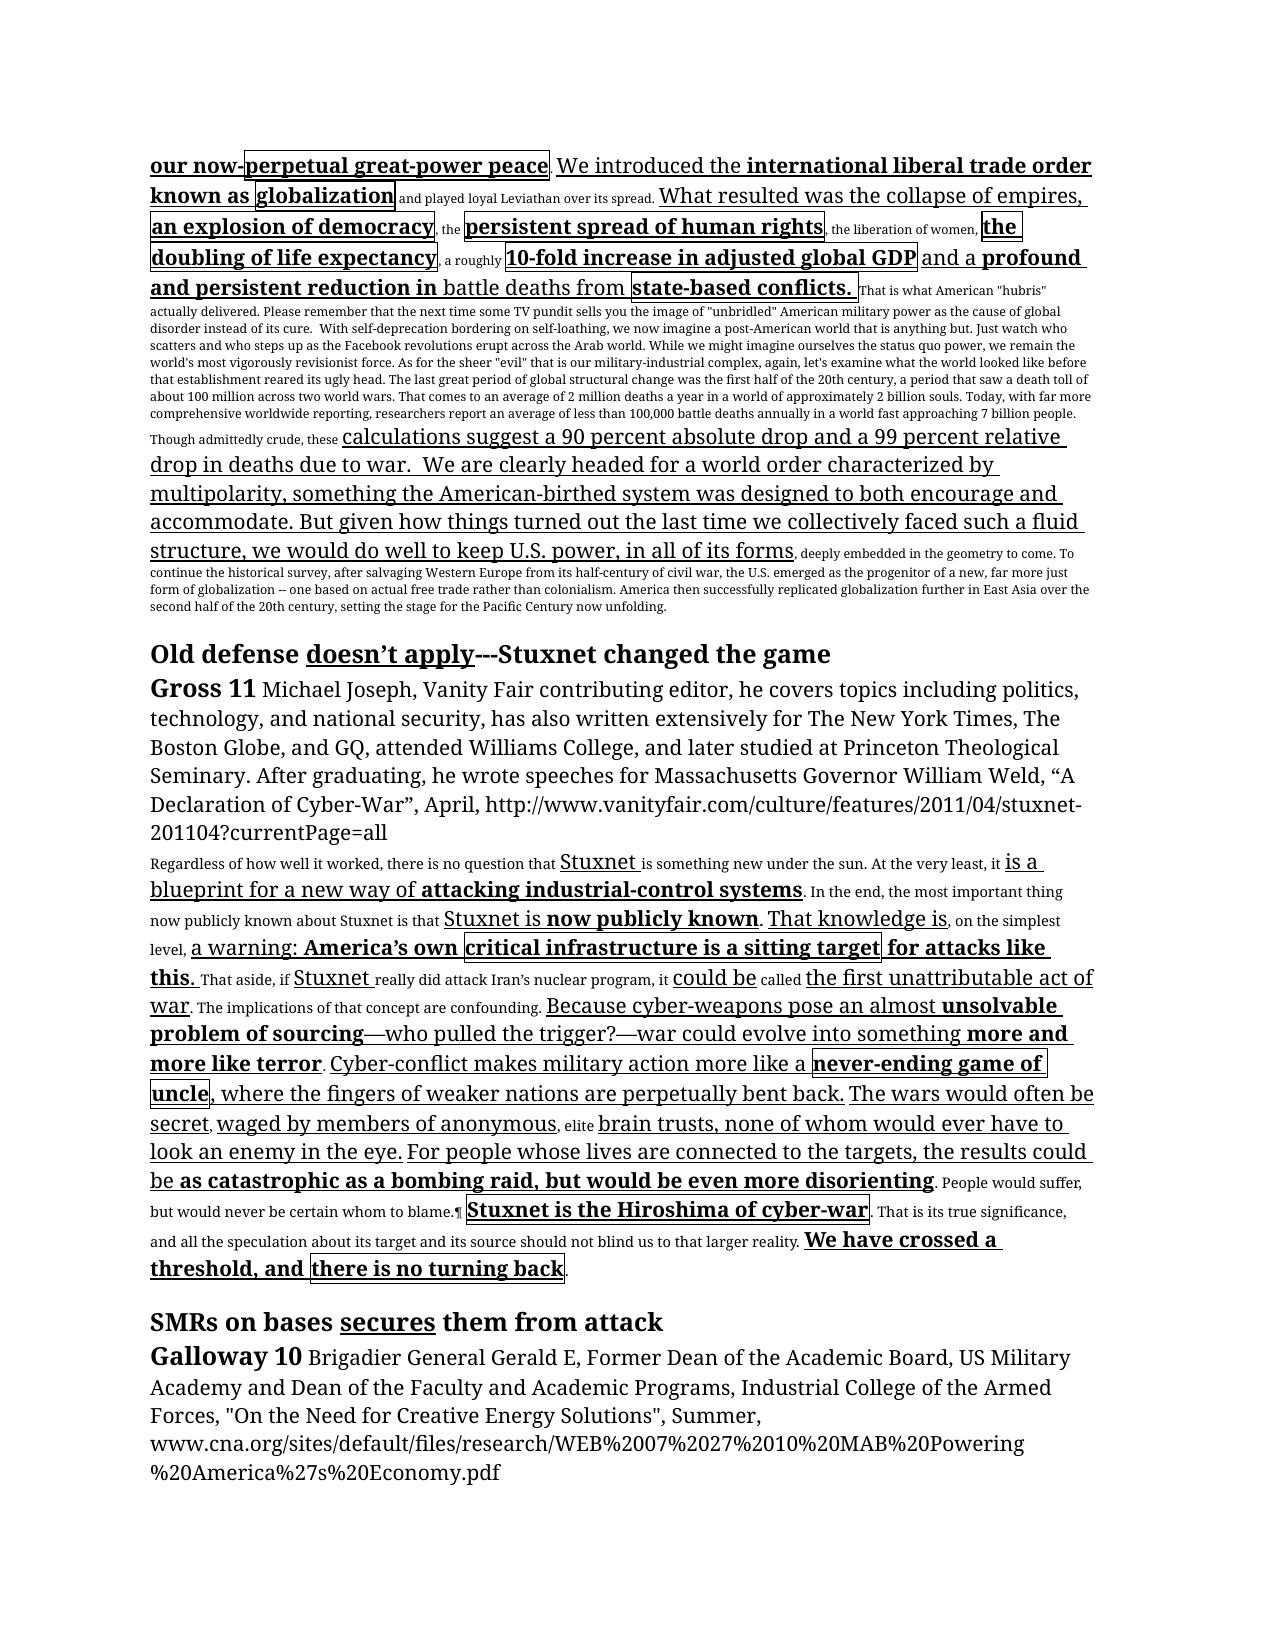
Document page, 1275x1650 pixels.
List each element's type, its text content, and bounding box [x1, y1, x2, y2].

text Gross 11 Michael Joseph, Vanity Fair contributing editor, he covers topics including politics, technology, and national security, has also written extensively for The New York Times, The Boston Globe, and GQ, attended Williams College, and later studied at Princeton Theological Seminary. After graduating, he wrote speeches for Massachusetts Governor William Weld, “A Declaration of Cyber-War”, April, http://www.vanityfair.com/culture/features/2011/04/stuxnet-201104?currentPage=all [150, 671, 1125, 847]
subtitle SMRs on bases secures them from attack [150, 1304, 1125, 1339]
text Galloway 10 Brigadier General Gerald E, Former Dean of the Academic Board, US Military Academy and Dean of the Faculty and Academic Programs, Industrial College of the Armed Forces, "On the Need for Creative Energy Solutions", Summer, www.cna.org/sites/default/files/research/WEB%2007%2027%2010%20MAB%20Powering%20America%27s%20Economy.pdf [150, 1339, 1125, 1486]
text Old defense doesn’t apply---Stuxnet changed the game [150, 636, 1125, 671]
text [150, 150, 1095, 616]
text Regardless of how well it worked, there is no question that Stuxnet is something new under the sun. At the very least, it is a blueprint for a new way of attacking industrial-control systems. In the end, the most important thing now publicly known about Stuxnet is that Stuxnet is now publicly known. That knowledge is, on the simplest level, a warning: America’s own critical infrastructure is a sitting target for attacks like this. That aside, if Stuxnet really did attack Iran’s nuclear program, it could be called the first unattributable act of war. The implications of that concept are confounding. Because cyber-weapons pose an almost unsolvable problem of sourcing—who pulled the trigger?—war could evolve into something more and more like terror. Cyber-conflict makes military action more like a never-ending game of uncle, where the fingers of weaker nations are perpetually bent back. The wars would often be secret, waged by members of anonymous, elite brain trusts, none of whom would ever have to look an enemy in the eye. For people whose lives are connected to the targets, the results could be as catastrophic as a bombing raid, but would be even more disorienting. People would suffer, but would never be certain whom to blame.¶ Stuxnet is the Hiroshima of cyber-war. That is its true significance, and all the speculation about its target and its source should not blind us to that larger reality. We have crossed a threshold, and there is no turning back. [150, 847, 1095, 1284]
